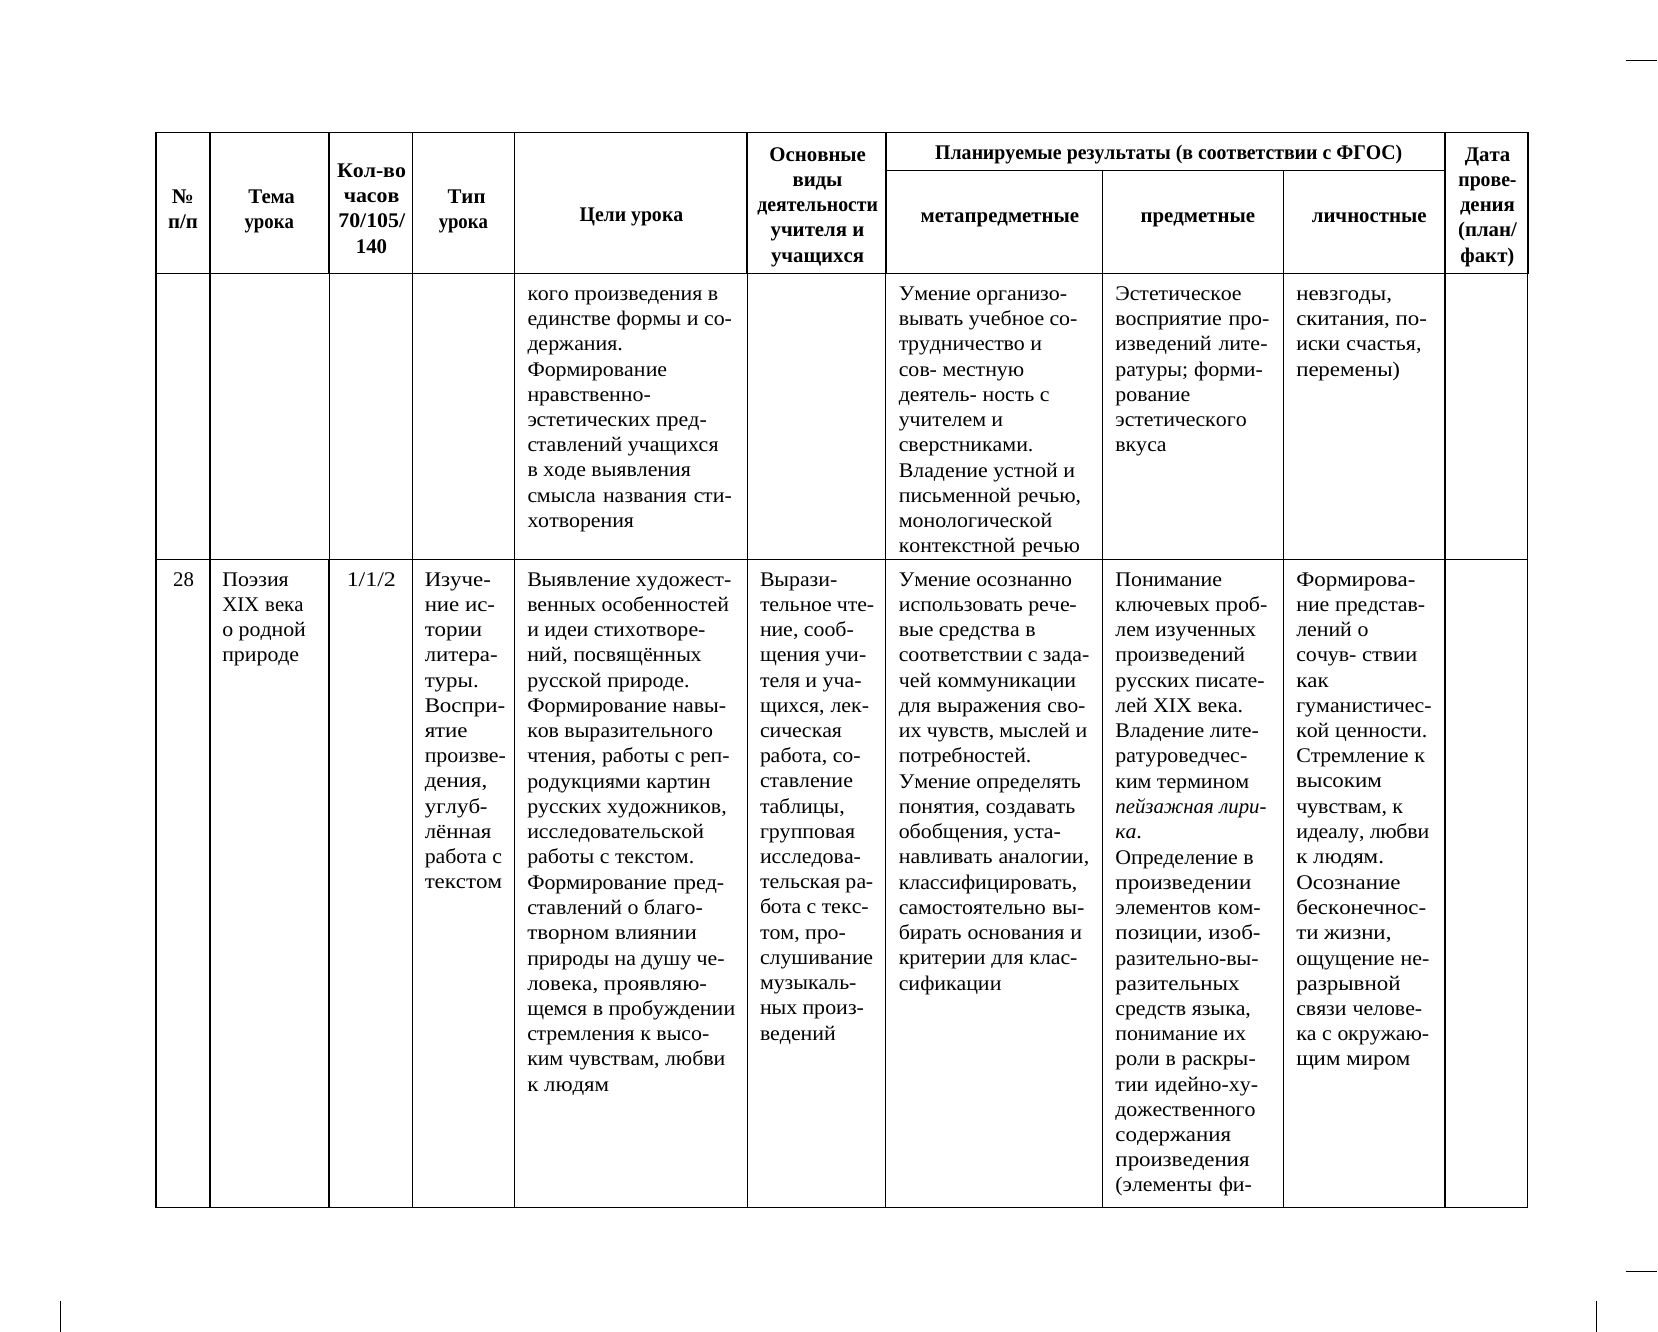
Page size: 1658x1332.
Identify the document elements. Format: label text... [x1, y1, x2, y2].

table_cell [157, 274, 209, 558]
table_header Планируемые результаты (в соответствии с ФГОС) [887, 133, 1444, 170]
table_cell [1446, 274, 1527, 558]
table_cell 1/1/2 [330, 560, 412, 1207]
table_cell [330, 274, 412, 558]
table_header Тип урока [413, 133, 514, 273]
table_cell 28 [157, 560, 209, 1207]
table_cell Умение осознанно использовать рече- вые средства в соответствии с зада- чей коммуникации для выражения сво- их чувств, мыслей и потребностей. Умение определять понятия, создавать обобщения, уста- навливать аналогии, классифицировать, самостоятельно вы- бирать основания и критерии для клас- сификации [886, 560, 1102, 1207]
table_cell [1446, 560, 1527, 1207]
table_cell Понимание ключевых проб- лем изученных произведений русских писате- лей XIX века. Владение лите- ратуроведчес- ким термином пейзажная лири- ка. Определение в произведении элементов ком- позиции, изоб- разительно-вы- разительных средств языка, понимание их роли в раскры- тии идейно-ху- дожественного содержания произведения (элементы фи- [1103, 560, 1283, 1207]
table_cell [211, 274, 329, 558]
table_header Дата прове- дения (план/ факт) [1446, 133, 1527, 273]
table_cell Выявление художест- венных особенностей и идеи стихотворе- ний, посвящённых русской природе. Формирование навы- ков выразительного чтения, работы с реп- родукциями картин русских художников, исследовательской работы с текстом. Формирование пред- ставлений о благо- творном влиянии природы на душу че- ловека, проявляю- щемся в пробуждении стремления к высо- ким чувствам, любви к людям [515, 560, 747, 1207]
table_cell Вырази- тельное чте- ние, сооб- щения учи- теля и уча- щихся, лек- сическая работа, со- ставление таблицы, групповая исследова- тельская ра- бота с текс- том, про- слушивание музыкаль- ных произ- ведений [748, 560, 885, 1207]
table_cell кого произведения в единстве формы и со- держания. Формирование нравственно- эстетических пред- ставлений учащихся в ходе выявления смысла названия сти- хотворения [515, 274, 747, 558]
table_cell Умение организо- вывать учебное со- трудничество и сов- местную деятель- ность с учителем и сверстниками. Владение устной и письменной речью, монологической контекстной речью [886, 274, 1102, 558]
table_cell метапредметные [887, 171, 1102, 273]
table_cell Формирова- ние представ- лений о сочув- ствии как гуманистичес- кой ценности. Стремление к высоким чувствам, к идеалу, любви к людям. Осознание бесконечнос- ти жизни, ощущение не- разрывной связи челове- ка с окружаю- щим миром [1284, 560, 1444, 1207]
table_header Тема урока [211, 133, 328, 273]
table_cell Эстетическое восприятие про- изведений лите- ратуры; форми- рование эстетического вкуса [1103, 274, 1283, 558]
table_cell предметные [1103, 171, 1283, 273]
table_cell личностные [1284, 171, 1444, 273]
table_header Цели урока [515, 133, 746, 273]
table_header № п/п [157, 133, 209, 273]
table_cell [413, 274, 514, 558]
table_cell [748, 274, 885, 558]
table_header Основные виды деятельности учителя и учащихся [748, 133, 885, 273]
table_cell невзгоды, скитания, по- иски счастья, перемены) [1284, 274, 1444, 558]
table_header Кол-во часов 70/105/ 140 [330, 133, 412, 273]
table_cell Изуче- ние ис- тории литера- туры. Воспри- ятие произве- дения, углуб- лённая работа с текстом [413, 560, 514, 1207]
table_cell Поэзия XIX века о родной природе [211, 560, 328, 1207]
